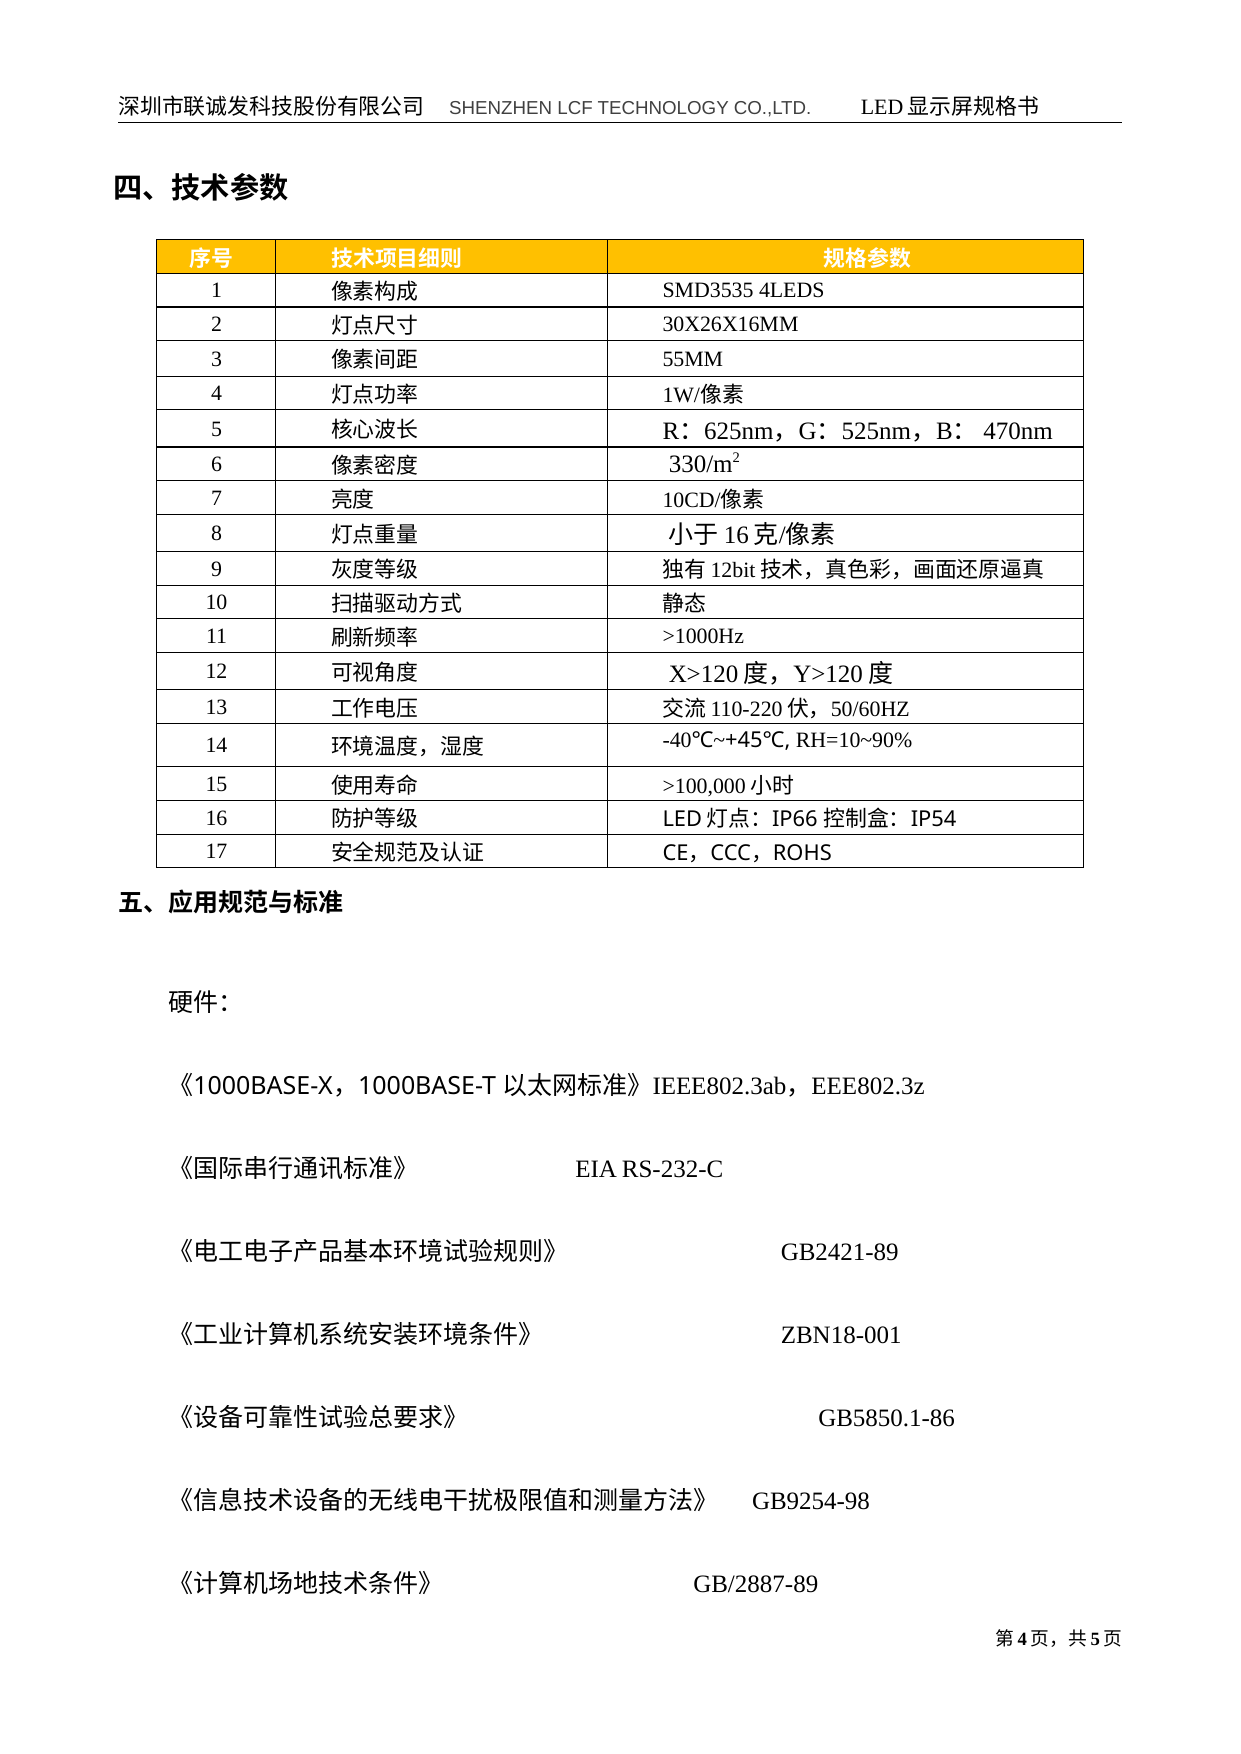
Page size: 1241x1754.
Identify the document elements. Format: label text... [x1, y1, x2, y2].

table_cell 15 [157, 767, 275, 800]
text 《设备可靠性试验总要求》 GB5850.1-86 [118, 1383, 1122, 1448]
table_cell SMD3535 4LEdS [608, 274, 1083, 306]
table_cell 55MM [608, 341, 1083, 376]
table_cell 灯点尺寸 [276, 308, 607, 340]
table_cell 7 [157, 481, 275, 514]
table_cell >1000Hz [608, 619, 1083, 652]
table_cell 交流110-220伏，50/60HZ [608, 690, 1083, 723]
text 五、应用规范与标准 [118, 868, 1122, 933]
table_cell 330/m2 [608, 448, 1083, 480]
table_cell CE，CCC，ROHS [608, 835, 1083, 867]
table_cell R：625nm，G：525nm，B： 470nm [608, 410, 1083, 446]
table_cell 像素构成 [276, 274, 607, 306]
text 《电工电子产品基本环境试验规则》 GB2421-89 [118, 1217, 1122, 1282]
table_cell 扫描驱动方式 [276, 586, 607, 618]
table_cell 30X26X16MM [608, 308, 1083, 340]
table_header 规格参数 [608, 240, 1083, 273]
table_cell 安全规范及认证 [276, 835, 607, 867]
table_cell LED灯点：IP66 控制盒：IP54 [608, 801, 1083, 833]
table_cell -40℃~+45℃, RH=10~90% [608, 724, 1083, 766]
table_cell 可视角度 [276, 653, 607, 689]
text 《计算机场地技术条件》 GB/2887-89 [118, 1549, 1122, 1614]
text 《1000BASE-X，1000BASE-T 以太网标准》IEEE802.3ab，EEE802.3z [118, 1051, 1122, 1116]
table_cell 环境温度，湿度 [276, 724, 607, 766]
table_cell X>120度，Y>120度 [608, 653, 1083, 689]
table_cell 1 [157, 274, 275, 306]
table_cell 亮度 [276, 481, 607, 514]
table_cell >100,000小时 [608, 767, 1083, 800]
table_cell 3 [157, 341, 275, 376]
table_cell 灯点重量 [276, 515, 607, 551]
table_cell 工作电压 [276, 690, 607, 723]
text 硬件： [118, 968, 1122, 1033]
table_cell 11 [157, 619, 275, 652]
text 《信息技术设备的无线电干扰极限值和测量方法》 GB9254-98 [118, 1466, 1122, 1531]
table_header 序号 [157, 240, 275, 273]
table_cell 使用寿命 [276, 767, 607, 800]
table_cell 灰度等级 [276, 552, 607, 585]
table_cell 12 [157, 653, 275, 689]
text 《国际串行通讯标准》 EIA RS-232-C [118, 1134, 1122, 1199]
table_cell 核心波长 [276, 410, 607, 446]
text 四、技术参数 [113, 153, 1122, 218]
table_cell 10 [157, 586, 275, 618]
table_cell 1W/像素 [608, 377, 1083, 409]
table_cell 6 [157, 448, 275, 480]
table_cell 2 [157, 308, 275, 340]
table_cell 小于16克/像素 [608, 515, 1083, 551]
table_header 技术项目细则 [276, 240, 607, 273]
table_cell 静态 [608, 586, 1083, 618]
table_cell 14 [157, 724, 275, 766]
table_cell 刷新频率 [276, 619, 607, 652]
table_cell 10CD/像素 [608, 481, 1083, 514]
table_cell 像素间距 [276, 341, 607, 376]
table_cell 9 [157, 552, 275, 585]
table_cell 4 [157, 377, 275, 409]
table_cell 灯点功率 [276, 377, 607, 409]
table_cell 像素密度 [276, 448, 607, 480]
table_cell 13 [157, 690, 275, 723]
table_cell 防护等级 [276, 801, 607, 833]
text 《工业计算机系统安装环境条件》 ZBN18-001 [118, 1300, 1122, 1365]
table_cell 17 [157, 835, 275, 867]
table_cell 5 [157, 410, 275, 446]
table_cell 8 [157, 515, 275, 551]
table_cell 16 [157, 801, 275, 833]
table_cell 独有12bit技术，真色彩，画面还原逼真 [608, 552, 1083, 585]
